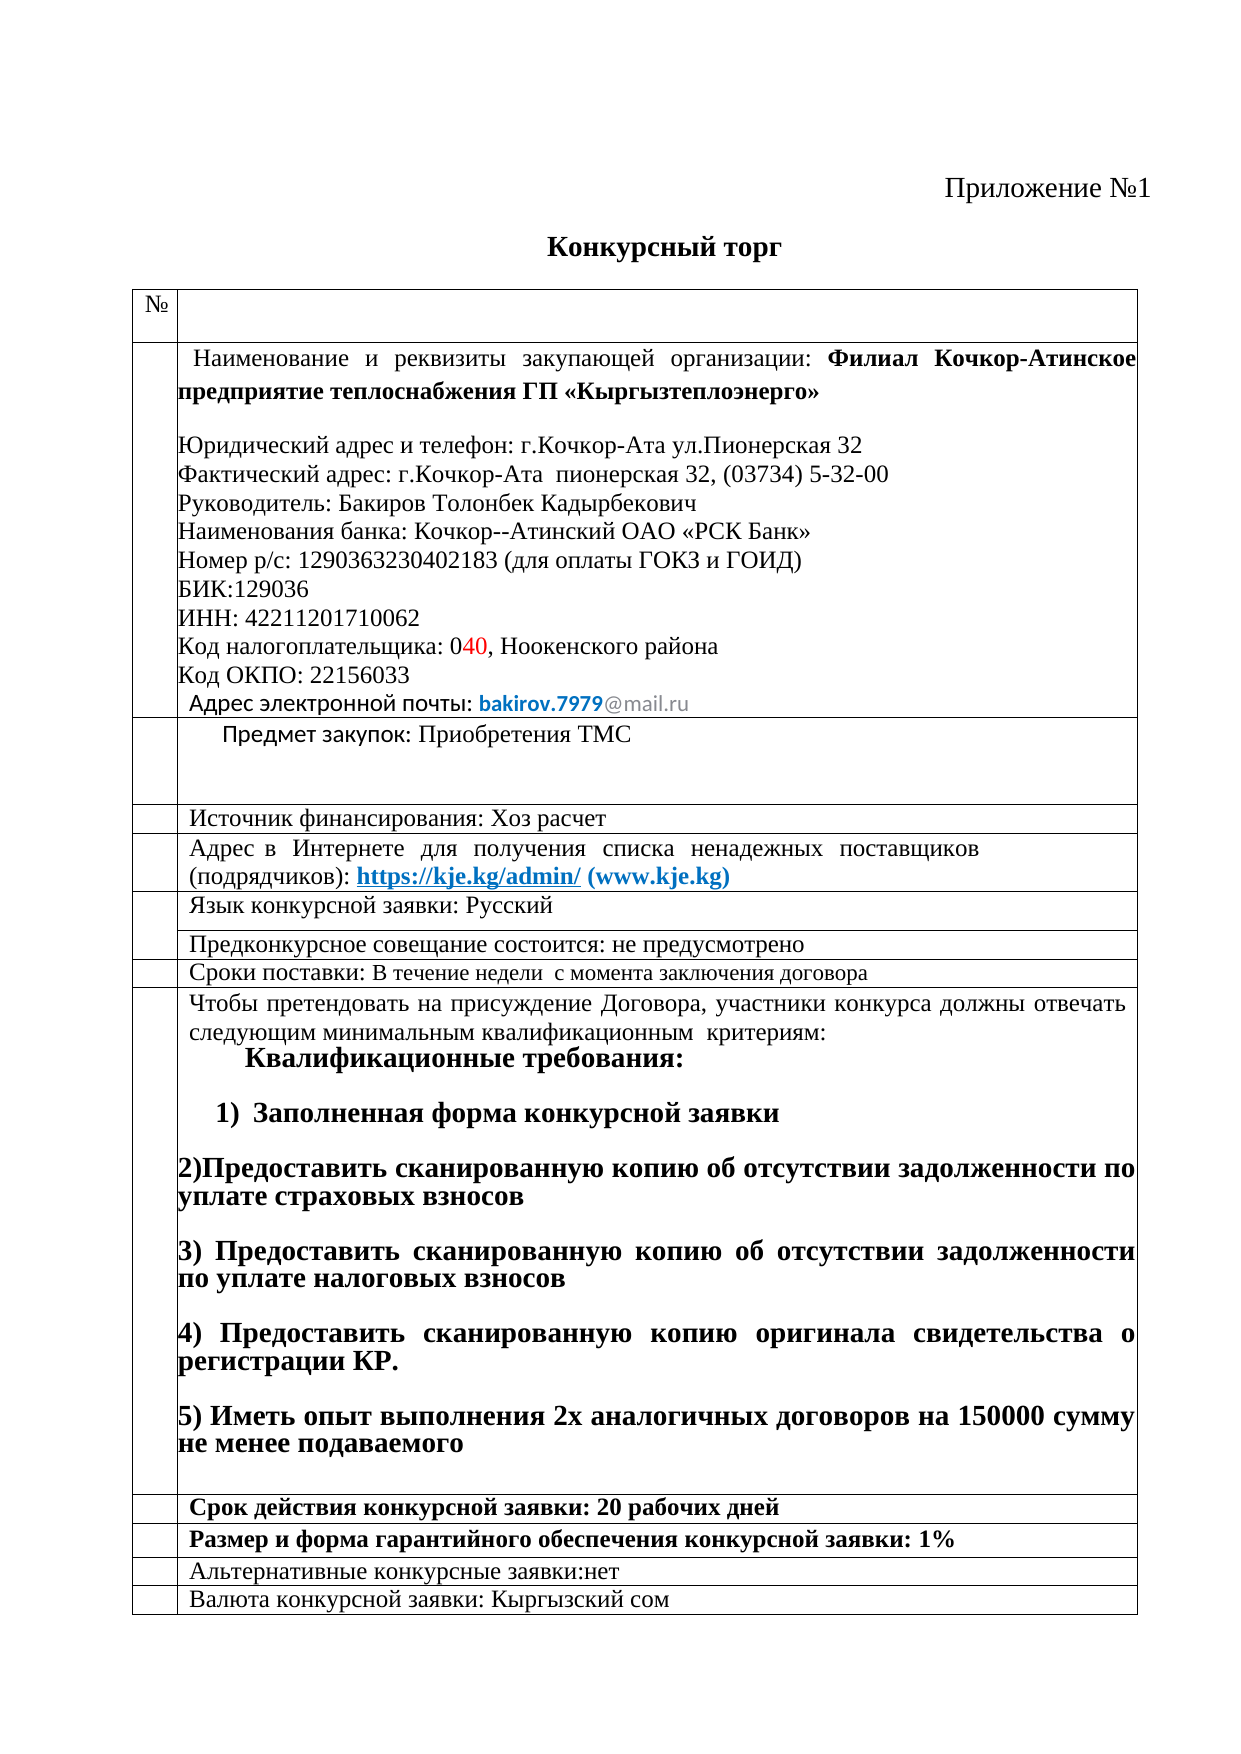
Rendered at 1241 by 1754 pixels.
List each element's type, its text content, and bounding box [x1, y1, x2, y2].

table_cell [133, 892, 177, 958]
text Приложение №1 [177, 170, 1152, 203]
table_cell Альтернативные конкурсные заявки:нет [178, 1558, 1137, 1585]
table_cell Язык конкурсной заявки: Русский [178, 892, 1137, 930]
table_cell [133, 343, 177, 717]
table_cell Валюта конкурсной заявки: Кыргызский сом [178, 1586, 1137, 1614]
table_cell [133, 718, 177, 804]
table_cell Чтобы претендовать на присуждение Договора, участники конкурса должны отвечать следующим минимальным квалификационным критериям: Квалификационные требования: Заполненная форма конкурсной заявки 2)Предоставить сканированную копию об отсутствии задолженности по уплате страховых взносов 3) Предоставить сканированную копию об отсутствии задолженности по уплате налоговых взносов 4) Предоставить сканированную копию оригинала свидетельства о регистрации КР. 5) Иметь опыт выполнения 2х аналогичных договоров на 150000 сумму не менее подаваемого [178, 988, 1137, 1493]
table_cell [133, 1586, 177, 1614]
table_cell Предконкурсное совещание состоится: не предусмотрено [178, 931, 1137, 958]
table_cell [133, 805, 177, 833]
table_cell Адрес в Интернете для получения списка ненадежных поставщиков (подрядчиков): https://kje.kg/admin/ (www.kje.kg) [178, 834, 1137, 891]
text Конкурсный торг [177, 229, 1152, 263]
table_cell [133, 988, 177, 1493]
table_cell [133, 1524, 177, 1557]
table_cell Наименование и реквизиты закупающей организации: Филиал Кочкор-Атинское предприятие теплоснабжения ГП «Кыргызтеплоэнерго» Юридический адрес и телефон: г.Кочкор-Ата ул.Пионерская 32 Фактический адрес: г.Кочкор-Ата пионерская 32, (03734) 5-32-00 Руководитель: Бакиров Толонбек Кадырбекович Наименования банка: Кочкор--Атинский ОАО «РСК Банк» Номер р/с: 1290363230402183 (для оплаты ГОКЗ и ГОИД) БИК:129036 ИНН: 42211201710062 Код налогоплательщика: 040, Ноокенского района Код ОКПО: 22156033 Адрес электронной почты: bakirov.7979@mail.ru [178, 343, 1137, 717]
table_cell Сроки поставки: В течение недели с момента заключения договора [178, 960, 1137, 987]
table_cell Предмет закупок: Приобретения ТМС [178, 718, 1137, 804]
table_cell Срок действия конкурсной заявки: 20 рабочих дней [178, 1495, 1137, 1523]
table_header № [133, 290, 177, 342]
table_cell Источник финансирования: Хоз расчет [178, 805, 1137, 833]
table_header [178, 290, 1137, 342]
table_cell [133, 834, 177, 891]
table_cell [133, 1495, 177, 1523]
table_cell [133, 1558, 177, 1585]
table_cell Размер и форма гарантийного обеспечения конкурсной заявки: 1% [178, 1524, 1137, 1557]
table_cell [133, 960, 177, 987]
